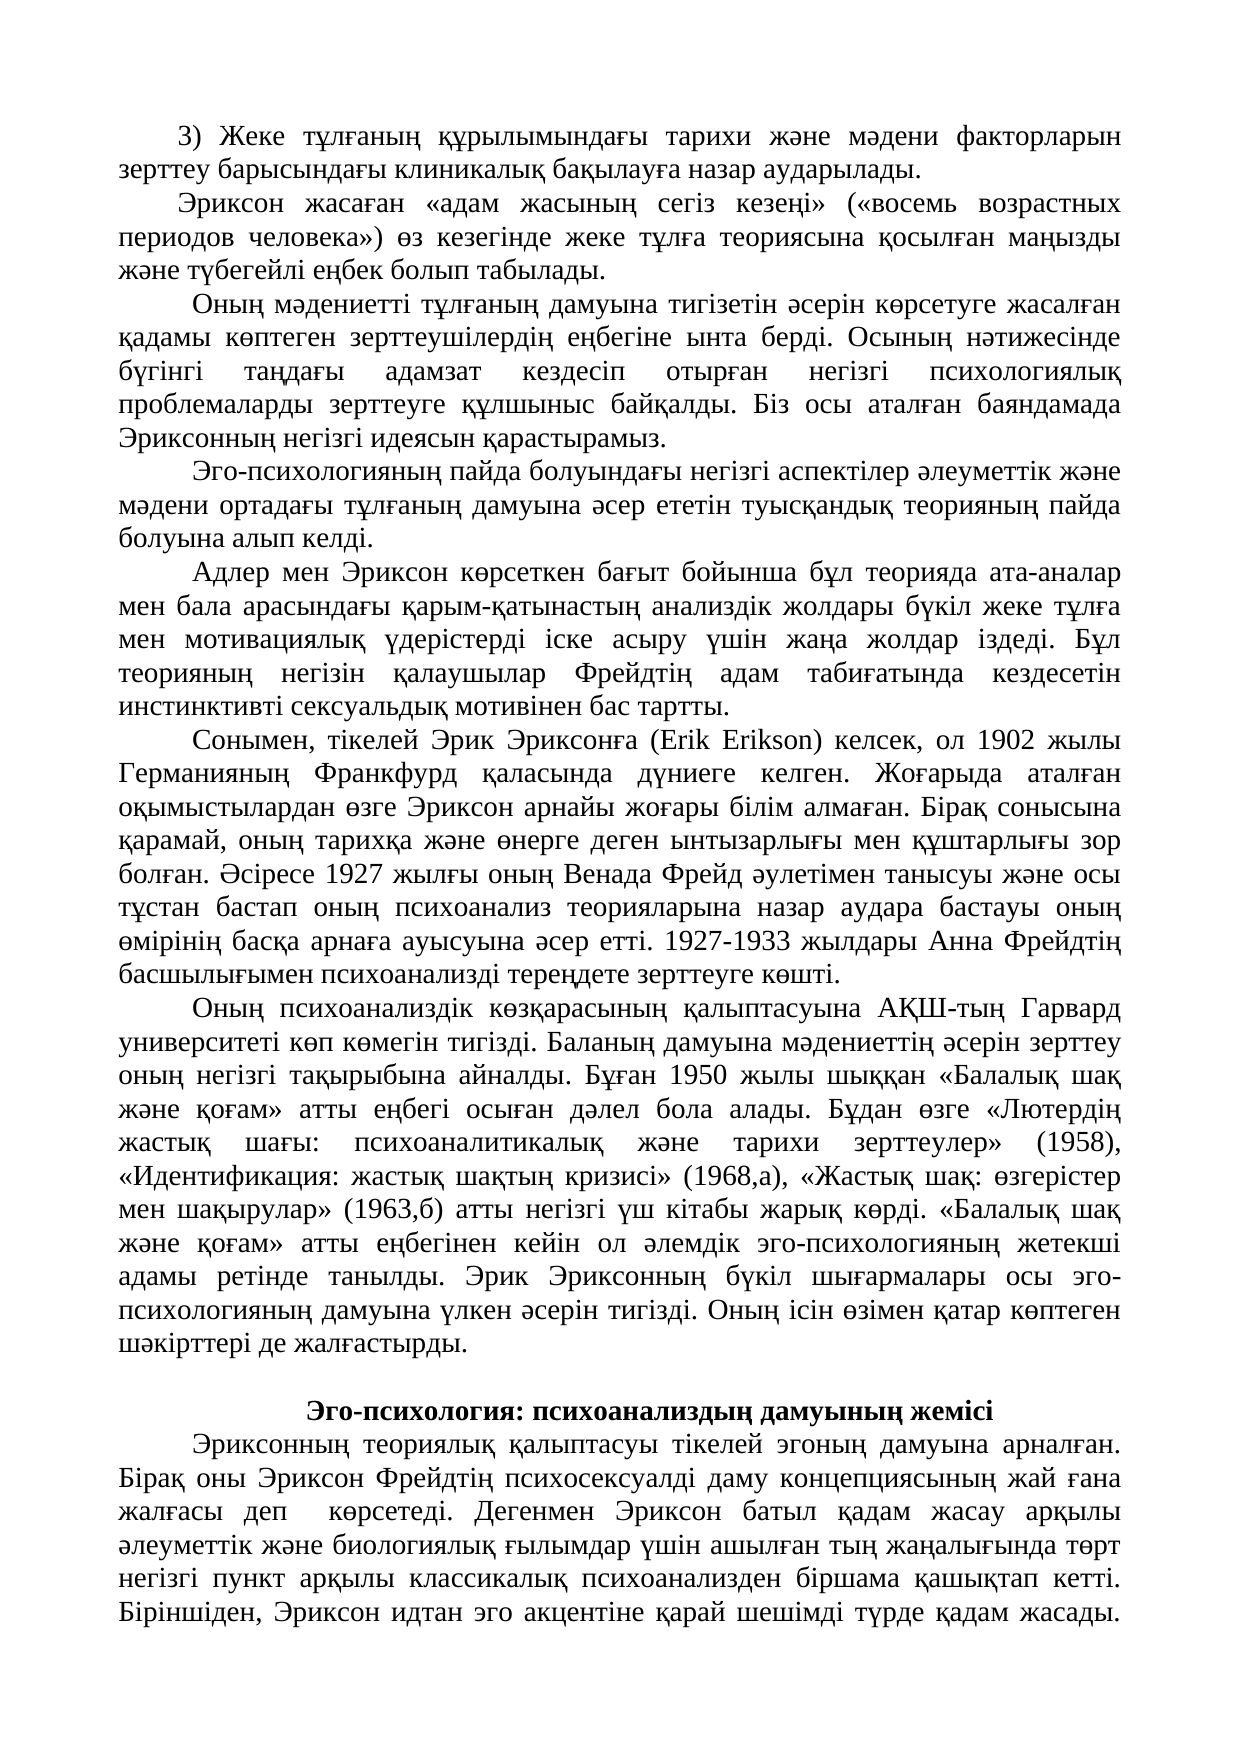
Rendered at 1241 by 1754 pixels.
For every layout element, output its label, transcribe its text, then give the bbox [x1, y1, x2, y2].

text Оның психоанализдiк көзқарасының қалыптасуына АҚШ-тың Гарвард университетi көп көмегiн тигiздi. Баланың дамуына мәдениеттiң әсерiн зерттеу оның негiзгi тақырыбына айналды. Бұған 1950 жылы шыққан «Балалық шақ және қоғам» атты еңбегi осыған дәлел бола алады. Бұдан өзге «Лютердiң жастық шағы: психоаналитикалық және тарихи зерттеулер» (1958), «Идентификация: жастық шақтың кризисi» (1968,а), «Жастық шақ: өзгерiстер мен шақырулар» (1963,б) атты негiзгi үш кiтабы жарық көрдi. «Балалық шақ және қоғам» атты еңбегiнен кейiн ол әлемдiк эго-психологияның жетекшi адамы ретiнде танылды. Эрик Эриксонның бүкiл шығармалары осы эго-психологияның дамуына үлкен әсерiн тигiздi. Оның iсiн өзiмен қатар көптеген шәкiрттерi де жалғастырды. [118, 990, 1122, 1359]
subtitle Эго-психология: психоанализдың дамуының жемiсi [118, 1393, 1122, 1426]
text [118, 1426, 1122, 1627]
text Сонымен, тiкелей Эрик Эриксонға (Erik Erikson) келсек, ол 1902 жылы Германияның Франкфурд қаласында дүниеге келген. Жоғарыда аталған оқымыстылардан өзге Эриксон арнайы жоғары бiлiм алмаған. Бiрақ сонысына қарамай, оның тарихқа және өнерге деген ынтызарлығы мен құштарлығы зор болған. Әсiресе 1927 жылғы оның Венада Фрейд әулетiмен танысуы және осы тұстан бастап оның психоанализ теорияларына назар аудара бастауы оның өмiрiнiң басқа арнаға ауысуына әсер еттi. 1927-1933 жылдары Анна Фрейдтiң басшылығымен психоанализдi тереңдете зерттеуге көштi. [118, 722, 1122, 990]
text Эго-психологияның пайда болуындағы негiзгi аспектiлер әлеуметтiк және мәдени ортадағы тұлғаның дамуына әсер ететiн туысқандық теорияның пайда болуына алып келдi. [118, 453, 1122, 554]
text Оның мәдениеттi тұлғаның дамуына тигiзетiн әсерiн көрсетуге жасалған қадамы көптеген зерттеушiлердiң еңбегiне ынта бердi. Осының нәтижесiнде бүгiнгi таңдағы адамзат кездесiп отырған негiзгi психологиялық проблемаларды зерттеуге құлшыныс байқалды. Бiз осы аталған баяндамада Эриксонның негiзгi идеясын қарастырамыз. [118, 286, 1122, 453]
text 3) Жеке тұлғаның құрылымындағы тарихи және мәдени факторларын зерттеу барысындағы клиникалық бақылауға назар аударылады. [118, 118, 1122, 185]
text Адлер мен Эриксон көрсеткен бағыт бойынша бұл теорияда ата-аналар мен бала арасындағы қарым-қатынастың анализдiк жолдары бүкiл жеке тұлға мен мотивациялық үдерістерді iске асыру үшiн жаңа жолдар iздедi. Бұл теорияның негiзiн қалаушылар Фрейдтiң адам табиғатында кездесетiн инстинктивтi сексуальдық мотивiнен бас тартты. [118, 554, 1122, 722]
text Эриксон жасаған «адам жасының сегiз кезеңi» («восемь возрастных периодов человека») өз кезегiнде жеке тұлға теориясына қосылған маңызды және түбегейлi еңбек болып табылады. [118, 185, 1122, 286]
